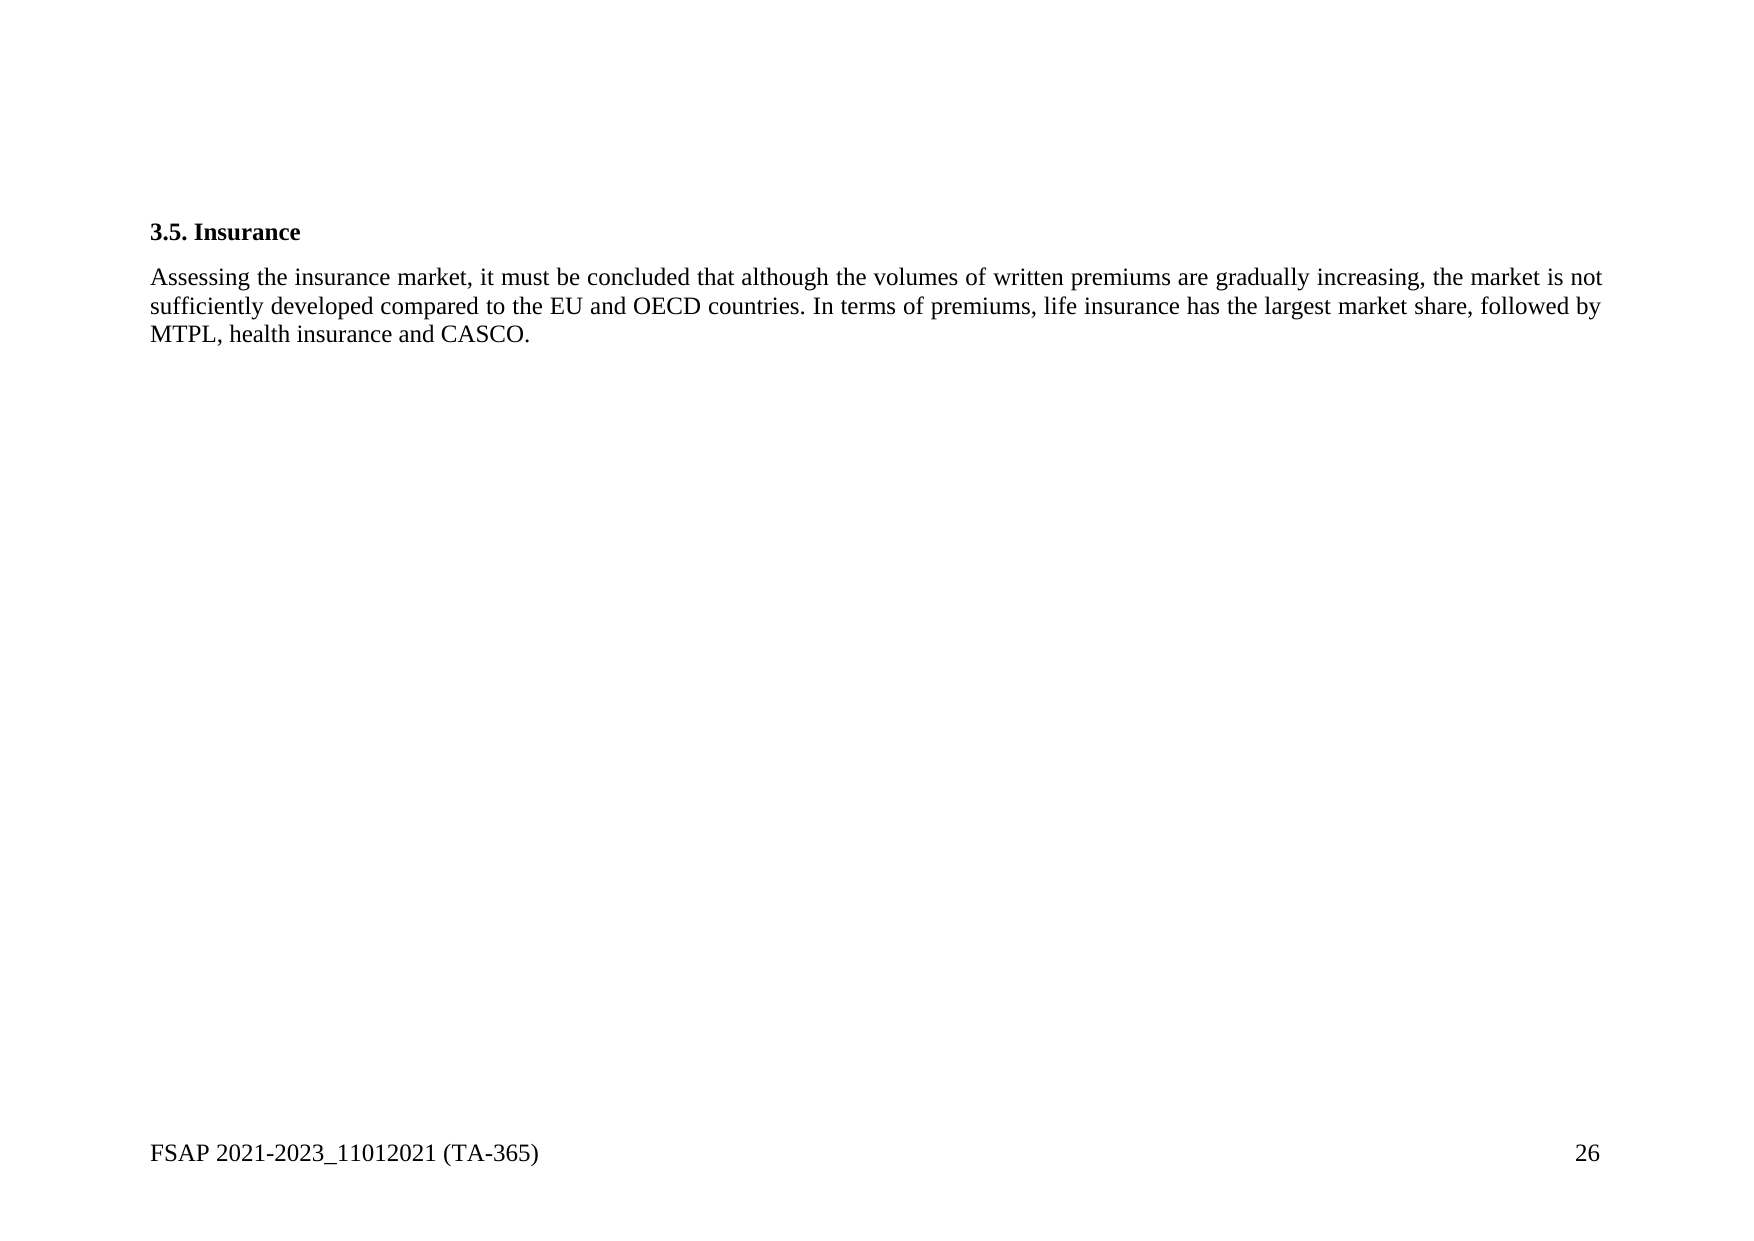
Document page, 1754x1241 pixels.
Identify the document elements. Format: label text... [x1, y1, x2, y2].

subtitle 3.5. Insurance [150, 217, 1604, 245]
text Assessing the insurance market, it must be concluded that although the volumes of written premiums are gradually increasing, the market is not sufficiently developed compared to the EU and OECD countries. In terms of premiums, life insurance has the largest market share, followed by MTPL, health insurance and CASCO. [150, 262, 1604, 348]
